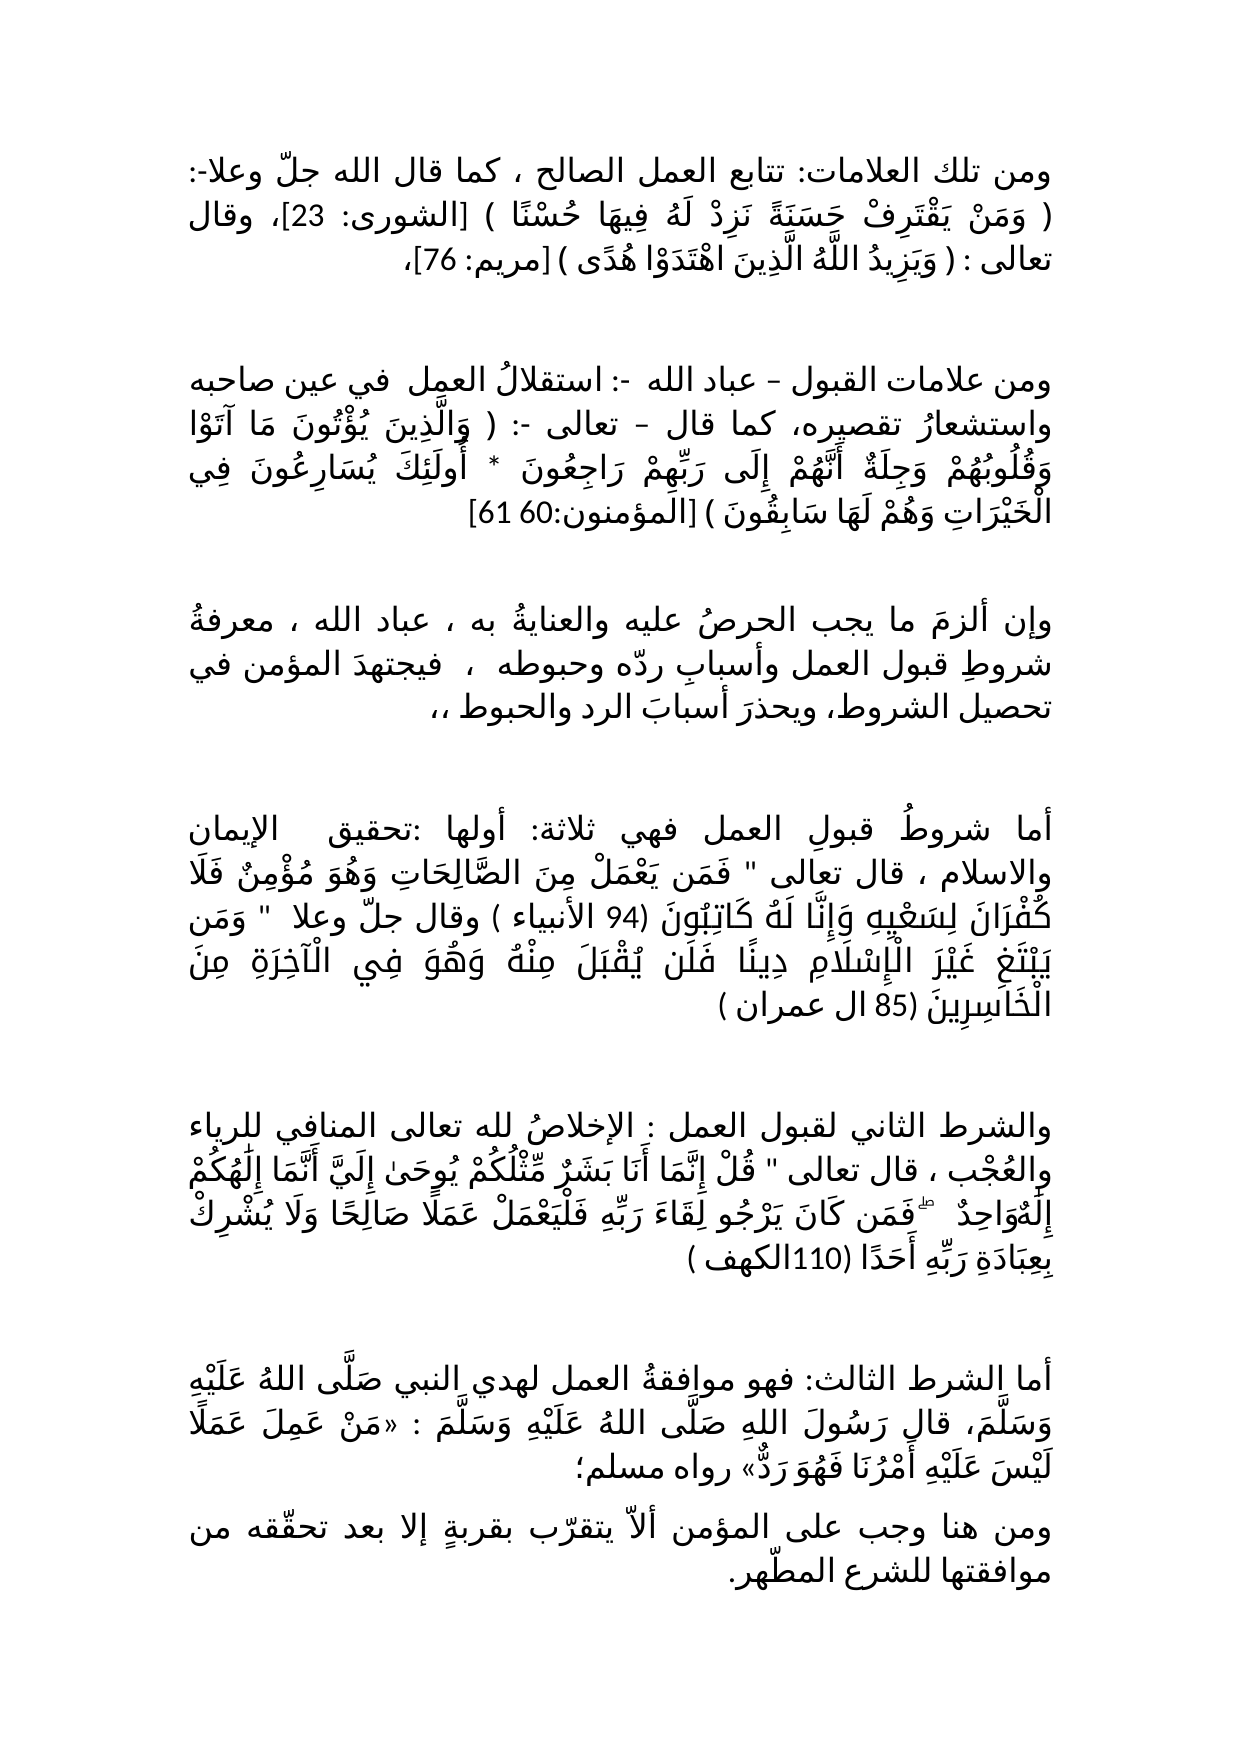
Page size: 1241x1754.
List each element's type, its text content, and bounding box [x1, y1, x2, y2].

text ومن تلك العلامات: تتابع العمل الصالح ، كما قال الله جلّ وعلا-: ﴿ وَمَنْ يَقْتَرِفْ حَسَنَةً نَزِدْ لَهُ فِيهَا حُسْنًا ﴾ [الشورى: 23]، وقال تعالى : ﴿ وَيَزِيدُ اللَّهُ الَّذِينَ اهْتَدَوْا هُدًى ﴾ [مريم: 76]، [187, 150, 1053, 279]
text ومن علامات القبول – عباد الله -: استقلالُ العمل في عين صاحبه واستشعارُ تقصيره، كما قال – تعالى -: ﴿ وَالَّذِينَ يُؤْتُونَ مَا آتَوْا وَقُلُوبُهُمْ وَجِلَةٌ أَنَّهُمْ إِلَى رَبِّهِمْ رَاجِعُونَ * أُولَئِكَ يُسَارِعُونَ فِي الْخَيْرَاتِ وَهُمْ لَهَا سَابِقُونَ ﴾ [المؤمنون:60 61] [187, 359, 1053, 532]
text والشرط الثاني لقبول العمل : الإخلاصُ لله تعالى المنافي للرياء والعُجْب ، قال تعالى " قُلْ إِنَّمَا أَنَا بَشَرٌ مِّثْلُكُمْ يُوحَىٰ إِلَيَّ أَنَّمَا إِلَٰهُكُمْ إِلَٰهٌ وَاحِدٌ ۖ فَمَن كَانَ يَرْجُو لِقَاءَ رَبِّهِ فَلْيَعْمَلْ عَمَلًا صَالِحًا وَلَا يُشْرِكْ بِعِبَادَةِ رَبِّهِ أَحَدًا (110الكهف ) [187, 1105, 1053, 1277]
text وإن ألزمَ ما يجب الحرصُ عليه والعنايةُ به ، عباد الله ، معرفةُ شروطِ قبول العمل وأسبابِ ردّه وحبوطه ، فيجتهدَ المؤمن في تحصيل الشروط، ويحذرَ أسبابَ الرد والحبوط ،، [187, 598, 1053, 727]
text أما شروطُ قبولِ العمل فهي ثلاثة: أولها :تحقيق الإيمان والاسلام ، قال تعالى " فَمَن يَعْمَلْ مِنَ الصَّالِحَاتِ وَهُوَ مُؤْمِنٌ فَلَا كُفْرَانَ لِسَعْيِهِ وَإِنَّا لَهُ كَاتِبُونَ (94 الأنبياء ) وقال جلّ وعلا " وَمَن يَبْتَغِ غَيْرَ الْإِسْلَامِ دِينًا فَلَن يُقْبَلَ مِنْهُ وَهُوَ فِي الْآخِرَةِ مِنَ الْخَاسِرِينَ (85 ال عمران ) [187, 808, 1053, 1024]
text ومن هنا وجب على المؤمن ألاّ يتقرّب بقربةٍ إلا بعد تحقّقه من موافقتها للشرع المطّهر. [187, 1506, 1053, 1591]
text أما الشرط الثالث: فهو موافقةُ العمل لهدي النبي صَلَّى اللهُ عَلَيْهِ وَسَلَّمَ، قال رَسُولَ اللهِ صَلَّى اللهُ عَلَيْهِ وَسَلَّمَ : «مَنْ عَمِلَ عَمَلًا لَيْسَ عَلَيْهِ أَمْرُنَا فَهُوَ رَدٌّ» رواه مسلم؛ [187, 1358, 1053, 1487]
